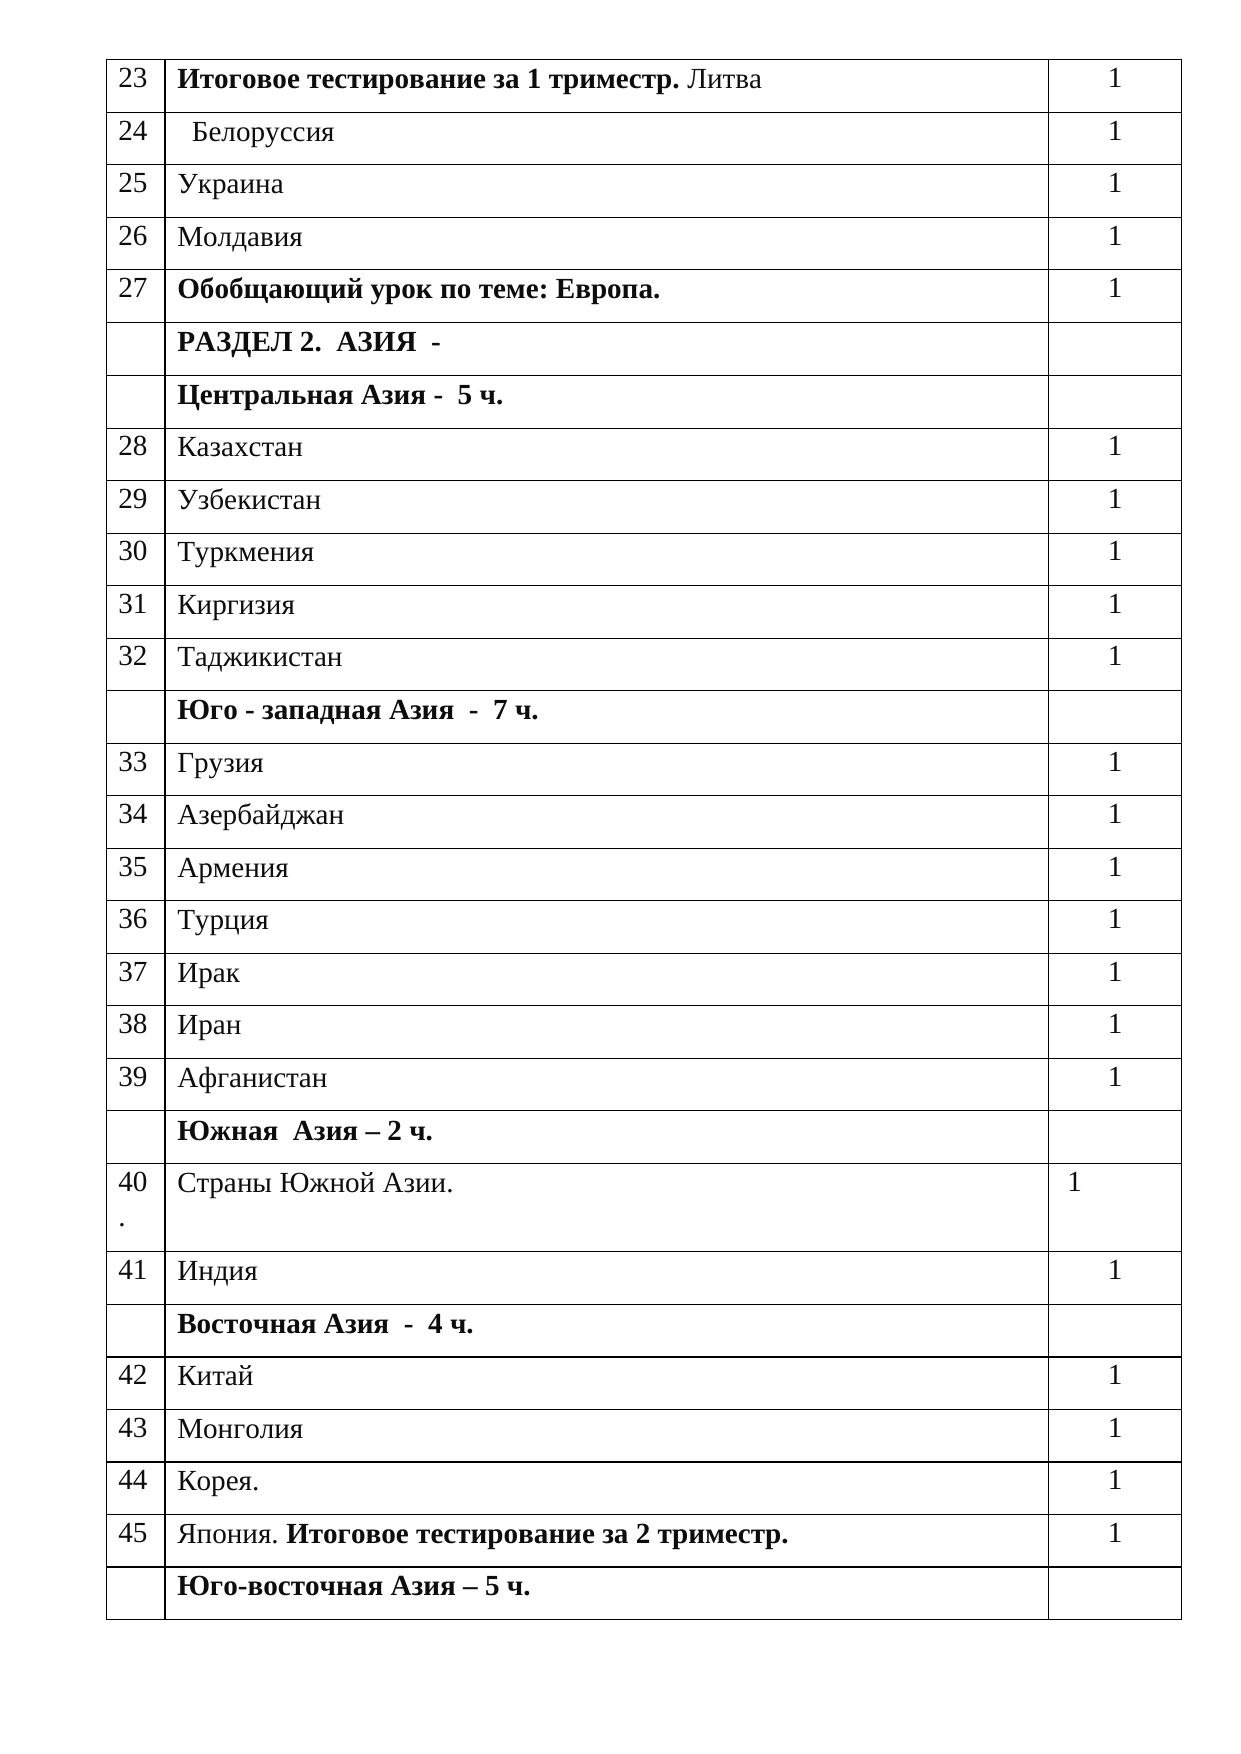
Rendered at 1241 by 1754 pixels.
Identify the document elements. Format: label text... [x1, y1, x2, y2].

table_cell 44 [107, 1463, 164, 1514]
table_cell 27 [107, 270, 164, 322]
table_cell [107, 1305, 164, 1356]
table_cell 1 [1049, 429, 1181, 480]
table_cell Страны Южной Азии. [166, 1164, 1048, 1251]
table_cell Азербайджан [166, 796, 1048, 848]
table_cell [1049, 323, 1181, 374]
table_cell Япония. Итоговое тестирование за 2 триместр. [166, 1515, 1048, 1566]
table_cell 42 [107, 1358, 164, 1409]
table_cell [1049, 376, 1181, 427]
table_cell [107, 376, 164, 427]
table_cell [1049, 1568, 1181, 1619]
table_cell Итоговое тестирование за 1 триместр. Литва [166, 60, 1048, 112]
table_cell 1 [1049, 1515, 1181, 1566]
table_cell 1 [1049, 1059, 1181, 1110]
table_cell 1 [1049, 849, 1181, 900]
table_cell [107, 323, 164, 374]
table_cell 29 [107, 481, 164, 532]
table_cell Казахстан [166, 429, 1048, 480]
table_cell 1 [1049, 1252, 1181, 1303]
table_cell 1 [1049, 639, 1181, 690]
table_cell 38 [107, 1006, 164, 1058]
table_cell [1049, 1305, 1181, 1356]
table_cell 36 [107, 901, 164, 953]
table_cell [1049, 691, 1181, 743]
table_cell Иран [166, 1006, 1048, 1058]
table_cell Обобщающий урок по теме: Европа. [166, 270, 1048, 322]
table_cell 39 [107, 1059, 164, 1110]
table_cell 1 [1049, 1410, 1181, 1461]
table_cell Афганистан [166, 1059, 1048, 1110]
table_cell 1 [1049, 534, 1181, 585]
table_cell 1 [1049, 481, 1181, 532]
table_cell РАЗДЕЛ 2. АЗИЯ - [166, 323, 1048, 374]
table_cell [1049, 1111, 1181, 1163]
table_cell Монголия [166, 1410, 1048, 1461]
table_cell [107, 691, 164, 743]
table_cell Восточная Азия - 4 ч. [166, 1305, 1048, 1356]
table_cell Украина [166, 165, 1048, 217]
table_cell Таджикистан [166, 639, 1048, 690]
table_cell Южная Азия – 2 ч. [166, 1111, 1048, 1163]
table_cell Белоруссия [166, 113, 1048, 164]
table_cell 1 [1049, 1006, 1181, 1058]
table_cell 1 [1049, 270, 1181, 322]
table_cell Корея. [166, 1463, 1048, 1514]
table_cell 43 [107, 1410, 164, 1461]
table_cell Туркмения [166, 534, 1048, 585]
table_cell Молдавия [166, 218, 1048, 269]
table_cell 24 [107, 113, 164, 164]
table_cell 37 [107, 954, 164, 1005]
table_cell 1 [1049, 1164, 1181, 1251]
table_cell Грузия [166, 744, 1048, 795]
table_cell 28 [107, 429, 164, 480]
table_cell 35 [107, 849, 164, 900]
table_cell Ирак [166, 954, 1048, 1005]
table_cell 1 [1049, 901, 1181, 953]
table_cell 45 [107, 1515, 164, 1566]
table_cell 25 [107, 165, 164, 217]
table_cell 1 [1049, 586, 1181, 637]
table_cell [107, 1568, 164, 1619]
table_cell Юго-восточная Азия – 5 ч. [166, 1568, 1048, 1619]
table_cell Китай [166, 1358, 1048, 1409]
table_cell Киргизия [166, 586, 1048, 637]
table_cell Юго - западная Азия - 7 ч. [166, 691, 1048, 743]
table_cell Индия [166, 1252, 1048, 1303]
table_cell 1 [1049, 796, 1181, 848]
table_cell 40. [107, 1164, 164, 1251]
table_cell 1 [1049, 165, 1181, 217]
table_cell [107, 1111, 164, 1163]
table_cell 33 [107, 744, 164, 795]
table_cell Центральная Азия - 5 ч. [166, 376, 1048, 427]
table_cell 32 [107, 639, 164, 690]
table_cell 1 [1049, 744, 1181, 795]
table_cell Армения [166, 849, 1048, 900]
table_cell 23 [107, 60, 164, 112]
table_cell 1 [1049, 218, 1181, 269]
table_cell Турция [166, 901, 1048, 953]
table_cell 1 [1049, 954, 1181, 1005]
table_cell 31 [107, 586, 164, 637]
table_cell 34 [107, 796, 164, 848]
table_cell 1 [1049, 60, 1181, 112]
table_cell 41 [107, 1252, 164, 1303]
table_cell 1 [1049, 1358, 1181, 1409]
table_cell 1 [1049, 1463, 1181, 1514]
table_cell 30 [107, 534, 164, 585]
table_cell Узбекистан [166, 481, 1048, 532]
table_cell 1 [1049, 113, 1181, 164]
table_cell 26 [107, 218, 164, 269]
